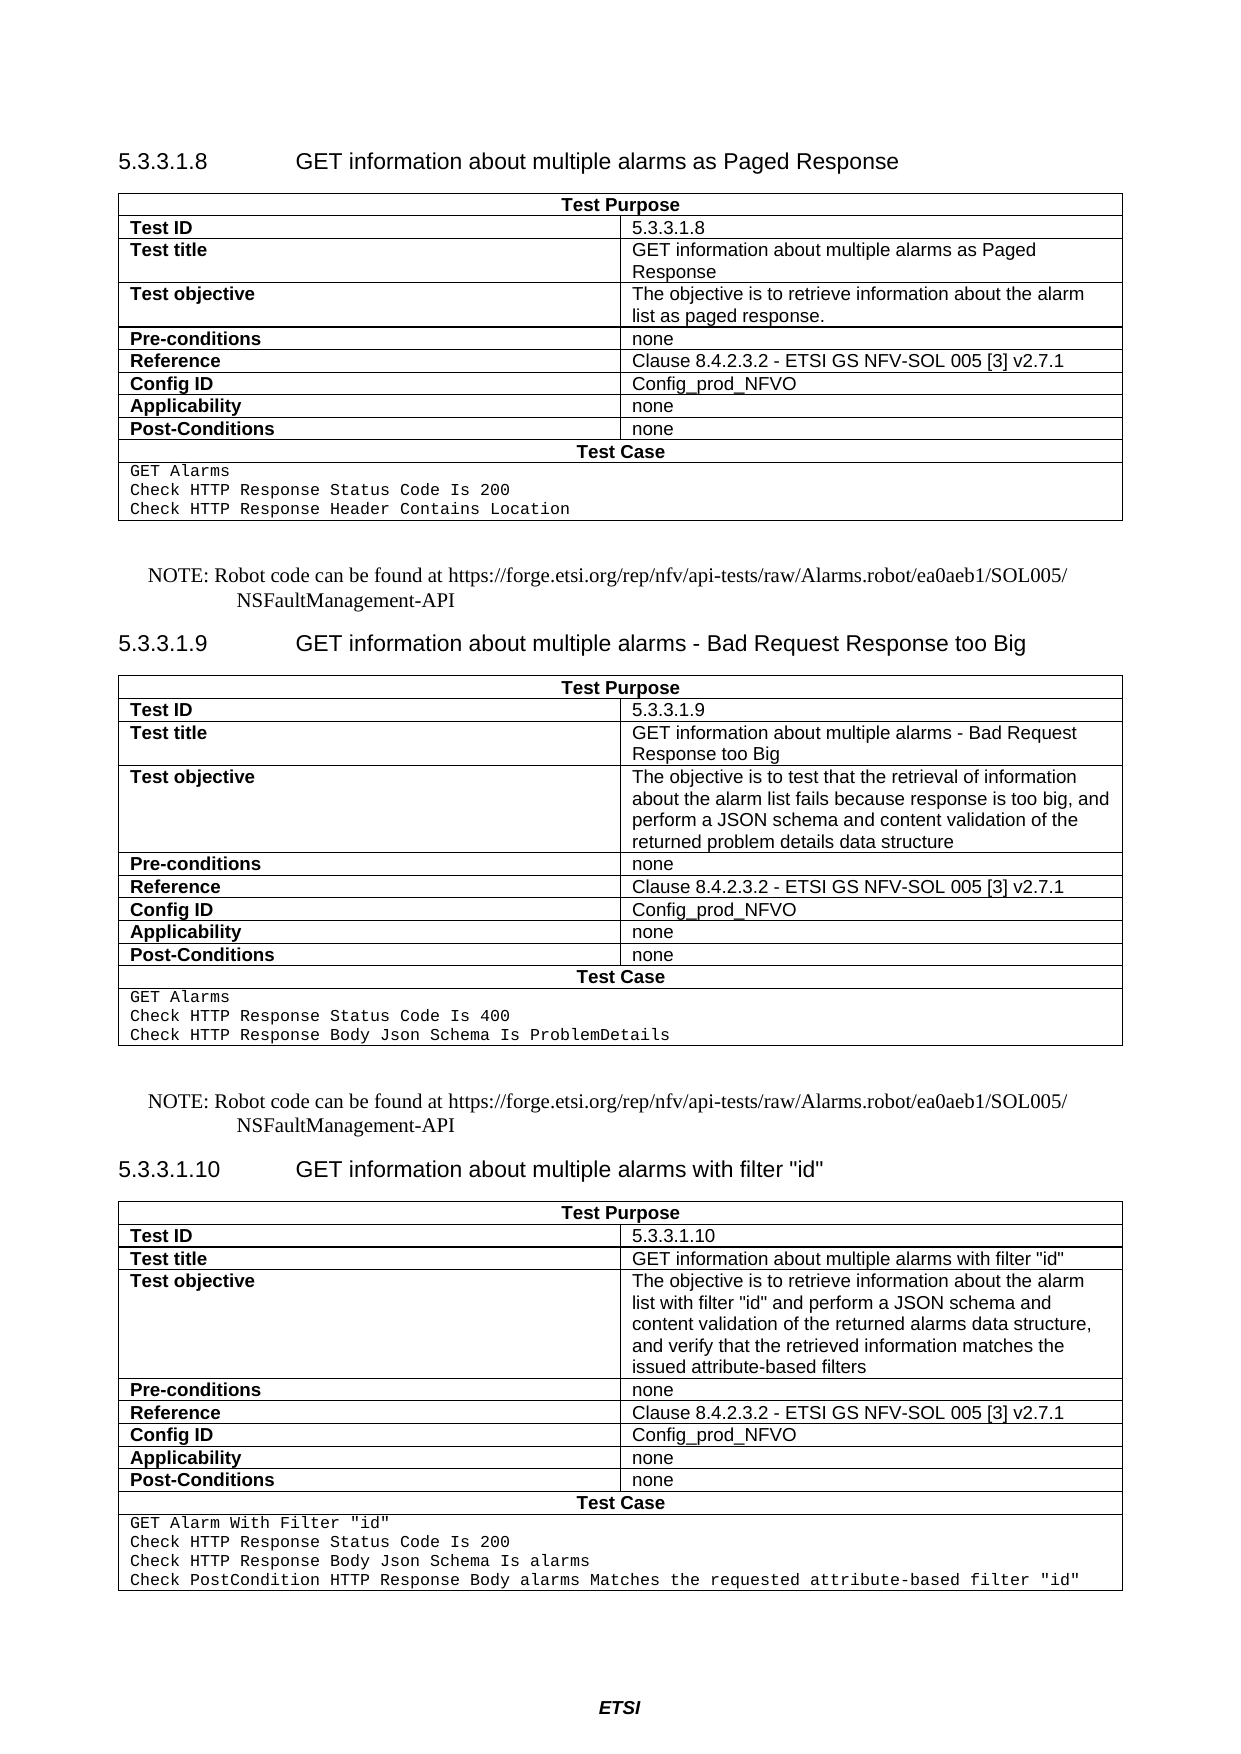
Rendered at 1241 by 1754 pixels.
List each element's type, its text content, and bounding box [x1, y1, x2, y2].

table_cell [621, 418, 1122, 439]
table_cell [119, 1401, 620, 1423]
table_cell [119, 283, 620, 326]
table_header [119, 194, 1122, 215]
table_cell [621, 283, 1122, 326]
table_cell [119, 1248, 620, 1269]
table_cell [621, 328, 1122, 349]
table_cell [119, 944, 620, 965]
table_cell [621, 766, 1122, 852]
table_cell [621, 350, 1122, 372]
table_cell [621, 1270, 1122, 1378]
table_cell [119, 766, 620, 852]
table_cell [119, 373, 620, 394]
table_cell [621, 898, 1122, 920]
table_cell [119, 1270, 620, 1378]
text NOTE: Robot code can be found at https://forge.etsi.org/rep/nfv/api-tests/raw/Alarms.robot/ea0aeb1/SOL005/NSFaultManagement-API [148, 563, 1122, 612]
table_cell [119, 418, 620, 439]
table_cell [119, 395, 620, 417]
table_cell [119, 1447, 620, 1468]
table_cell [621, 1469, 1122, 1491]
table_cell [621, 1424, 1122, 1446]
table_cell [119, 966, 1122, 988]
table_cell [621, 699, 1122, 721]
subtitle 5.3.3.1.9 GET information about multiple alarms - Bad Request Response too Big [118, 630, 1122, 657]
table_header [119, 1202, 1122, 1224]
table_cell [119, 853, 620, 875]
text NOTE: Robot code can be found at https://forge.etsi.org/rep/nfv/api-tests/raw/Alarms.robot/ea0aeb1/SOL005/NSFaultManagement-API [148, 1089, 1122, 1137]
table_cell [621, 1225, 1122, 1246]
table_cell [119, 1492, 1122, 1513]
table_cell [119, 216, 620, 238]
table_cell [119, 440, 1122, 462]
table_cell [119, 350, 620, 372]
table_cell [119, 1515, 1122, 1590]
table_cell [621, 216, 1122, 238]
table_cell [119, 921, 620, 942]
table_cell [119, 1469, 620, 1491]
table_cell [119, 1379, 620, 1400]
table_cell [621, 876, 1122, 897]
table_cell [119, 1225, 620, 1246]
subtitle 5.3.3.1.10 GET information about multiple alarms with filter "id" [118, 1156, 1122, 1182]
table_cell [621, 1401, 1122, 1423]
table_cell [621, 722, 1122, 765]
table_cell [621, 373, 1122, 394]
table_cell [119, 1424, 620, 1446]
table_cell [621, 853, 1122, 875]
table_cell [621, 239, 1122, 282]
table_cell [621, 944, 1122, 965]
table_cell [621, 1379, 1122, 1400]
subtitle 5.3.3.1.8 GET information about multiple alarms as Paged Response [118, 148, 1122, 174]
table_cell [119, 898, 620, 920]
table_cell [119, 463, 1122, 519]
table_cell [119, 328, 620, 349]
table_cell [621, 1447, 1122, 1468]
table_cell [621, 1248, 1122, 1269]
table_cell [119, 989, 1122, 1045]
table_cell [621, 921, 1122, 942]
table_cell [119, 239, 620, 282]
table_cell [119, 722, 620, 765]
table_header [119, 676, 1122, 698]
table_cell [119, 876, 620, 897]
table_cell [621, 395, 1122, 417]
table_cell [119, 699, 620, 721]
